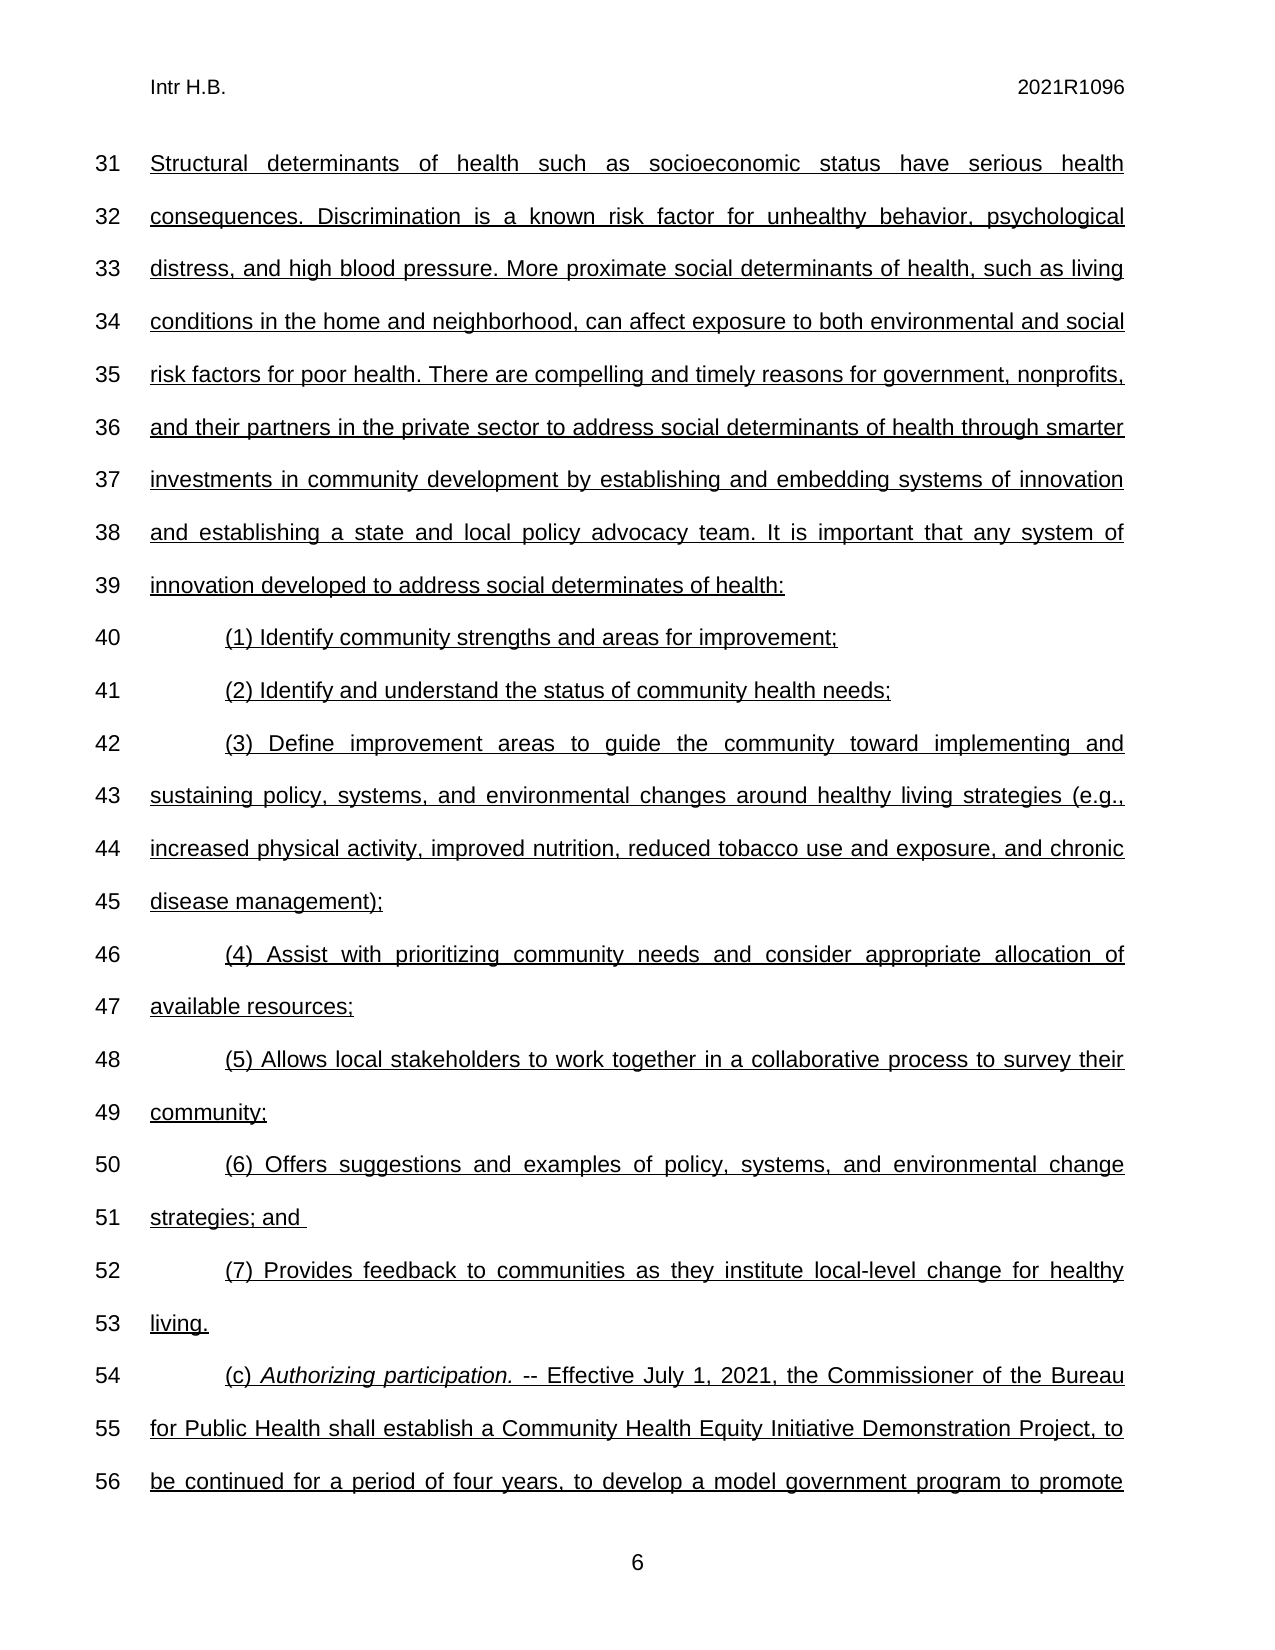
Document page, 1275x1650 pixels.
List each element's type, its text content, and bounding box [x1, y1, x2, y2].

text (3) Define improvement areas to guide the community toward implementing and sustaining policy, systems, and environmental changes around healthy living strategies (e.g., increased physical activity, improved nutrition, reduced tobacco use and exposure, and chronic disease management); [150, 859, 1125, 914]
text (3) Define improvement areas to guide the community toward implementing and sustaining policy, systems, and environmental changes around healthy living strategies (e.g., increased physical activity, improved nutrition, reduced tobacco use and exposure, and chronic disease management); [150, 806, 1125, 858]
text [150, 150, 1125, 225]
text (6) Offers suggestions and examples of policy, systems, and environmental change strategies; and [150, 1151, 1125, 1231]
text (7) Provides feedback to communities as they institute local-level change for healthy living. [150, 1257, 1125, 1336]
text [150, 1362, 1125, 1494]
text (5) Allows local stakeholders to work together in a collaborative process to survey their community; [150, 1046, 1125, 1125]
text (1) Identify community strengths and areas for improvement; [150, 624, 1125, 651]
text (3) Define improvement areas to guide the community toward implementing and sustaining policy, systems, and environmental changes around healthy living strategies (e.g., increased physical activity, improved nutrition, reduced tobacco use and exposure, and chronic disease management); [150, 730, 1125, 805]
text (2) Identify and understand the status of community health needs; [150, 677, 1125, 703]
text (4) Assist with prioritizing community needs and consider appropriate allocation of available resources; [150, 941, 1125, 1020]
